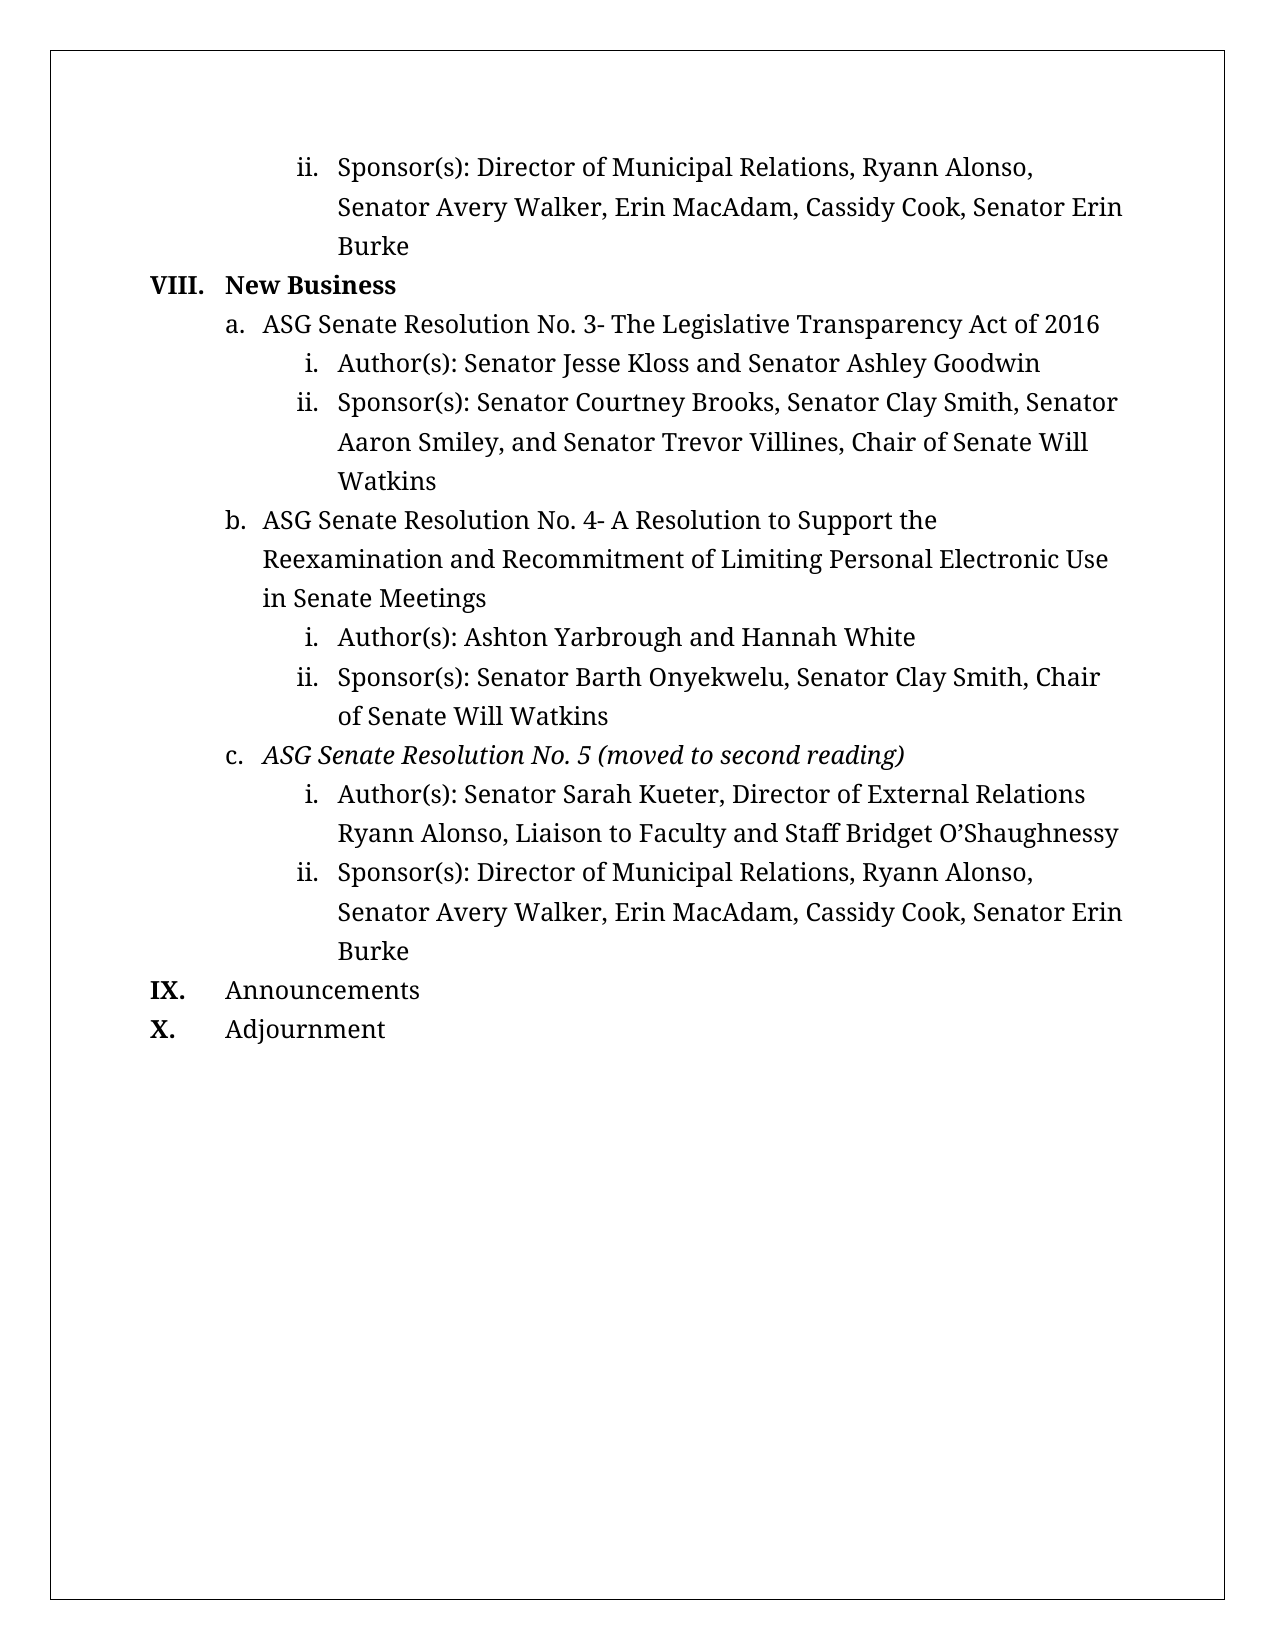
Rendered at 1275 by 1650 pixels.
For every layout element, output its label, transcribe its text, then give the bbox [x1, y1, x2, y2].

list New Business [150, 267, 1125, 302]
list Author(s): Senator Sarah Kueter, Director of External Relations Ryann Alonso, Liaison to Faculty and Staff Bridget O’Shaughnessy [319, 777, 1125, 850]
list Adjournment [150, 1012, 1125, 1046]
list Sponsor(s): Senator Barth Onyekwelu, Senator Clay Smith, Chair of Senate Will Watkins [319, 659, 1125, 732]
list Sponsor(s): Director of Municipal Relations, Ryann Alonso, Senator Avery Walker, Erin MacAdam, Cassidy Cook, Senator Erin Burke [319, 150, 1125, 262]
list Author(s): Ashton Yarbrough and Hannah White [319, 620, 1125, 654]
list Announcements [150, 972, 1125, 1007]
list ASG Senate Resolution No. 3- The Legislative Transparency Act of 2016 [225, 307, 1125, 341]
list Author(s): Senator Jesse Kloss and Senator Ashley Goodwin [319, 346, 1125, 380]
list ASG Senate Resolution No. 4- A Resolution to Support the Reexamination and Recommitment of Limiting Personal Electronic Use in Senate Meetings [225, 502, 1125, 615]
list ASG Senate Resolution No. 5 (moved to second reading) [225, 737, 1125, 772]
list Sponsor(s): Senator Courtney Brooks, Senator Clay Smith, Senator Aaron Smiley, and Senator Trevor Villines, Chair of Senate Will Watkins [319, 385, 1125, 497]
list Sponsor(s): Director of Municipal Relations, Ryann Alonso, Senator Avery Walker, Erin MacAdam, Cassidy Cook, Senator Erin Burke [319, 855, 1125, 967]
